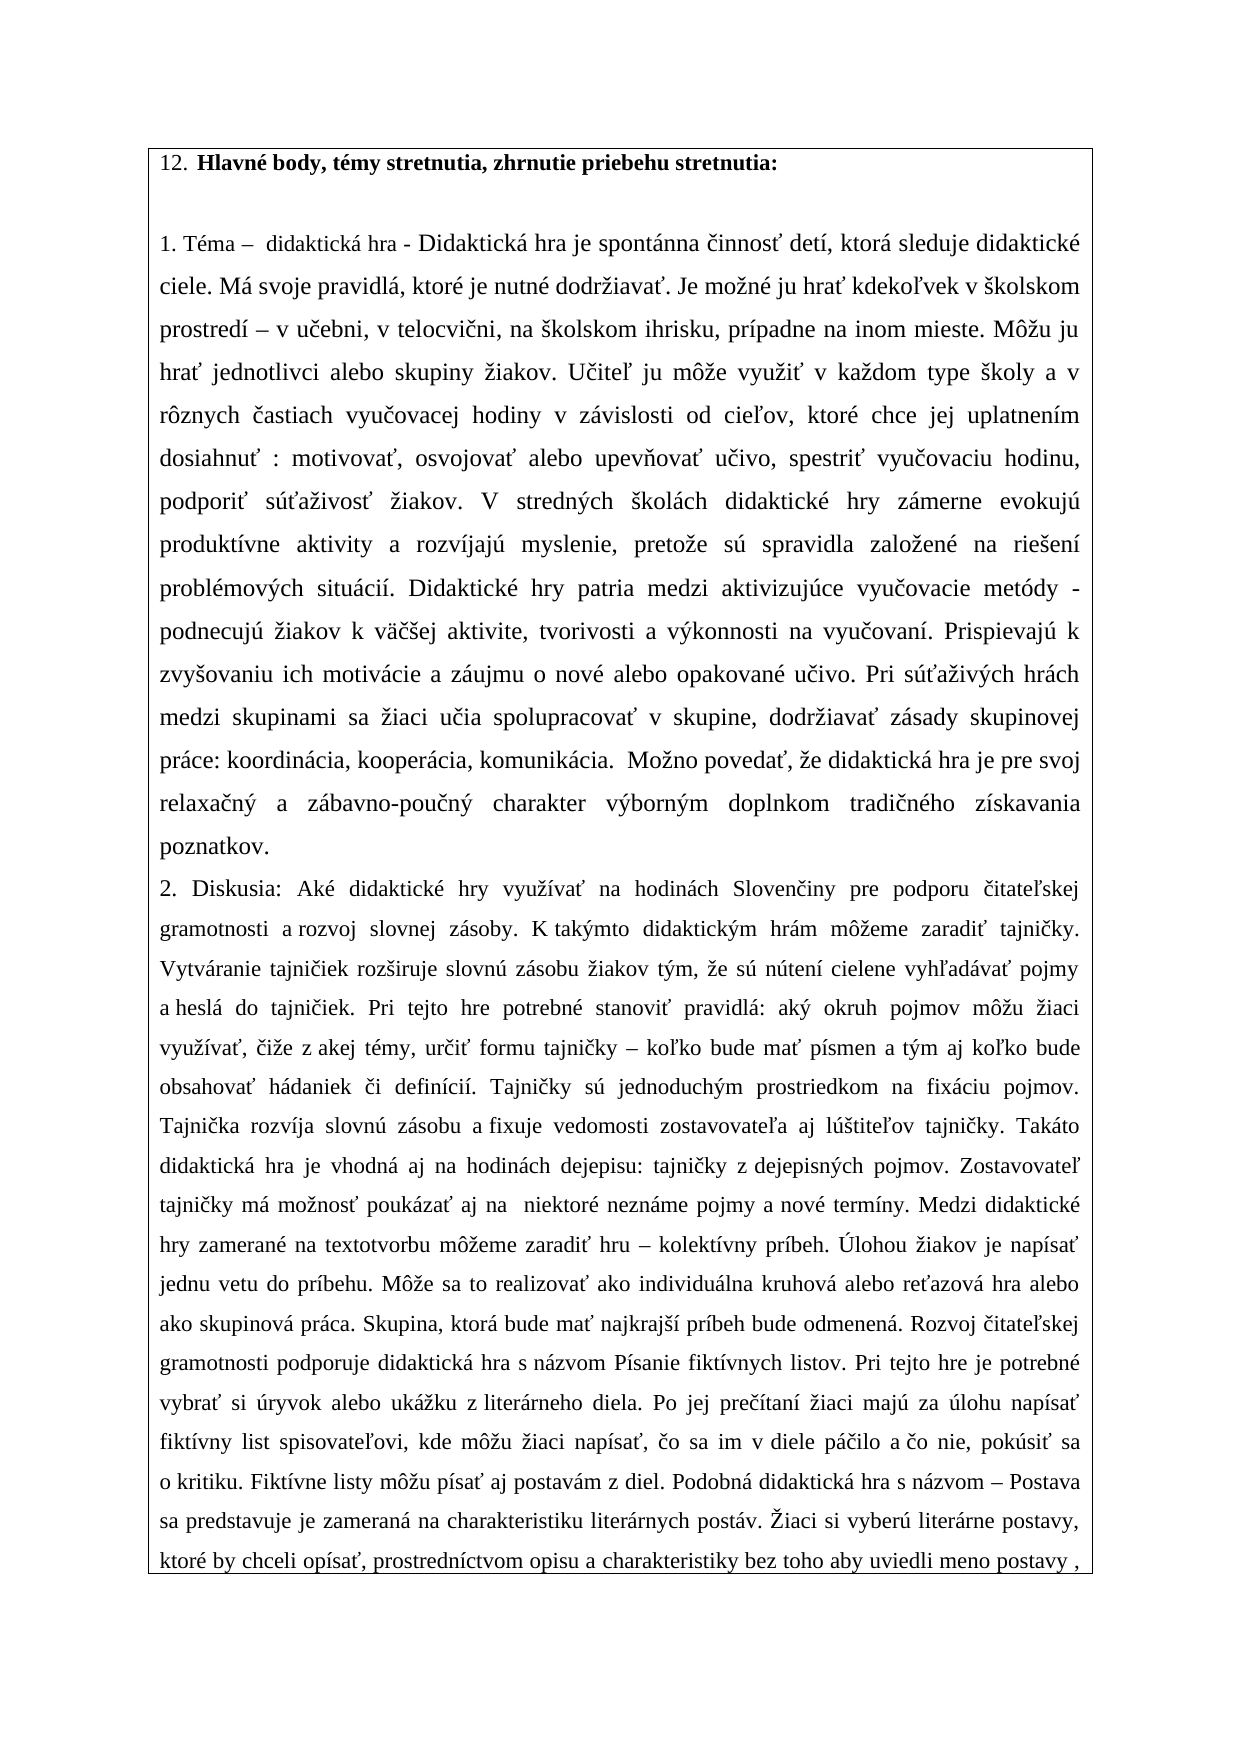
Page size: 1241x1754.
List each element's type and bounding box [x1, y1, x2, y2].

table_cell [149, 149, 1092, 1573]
